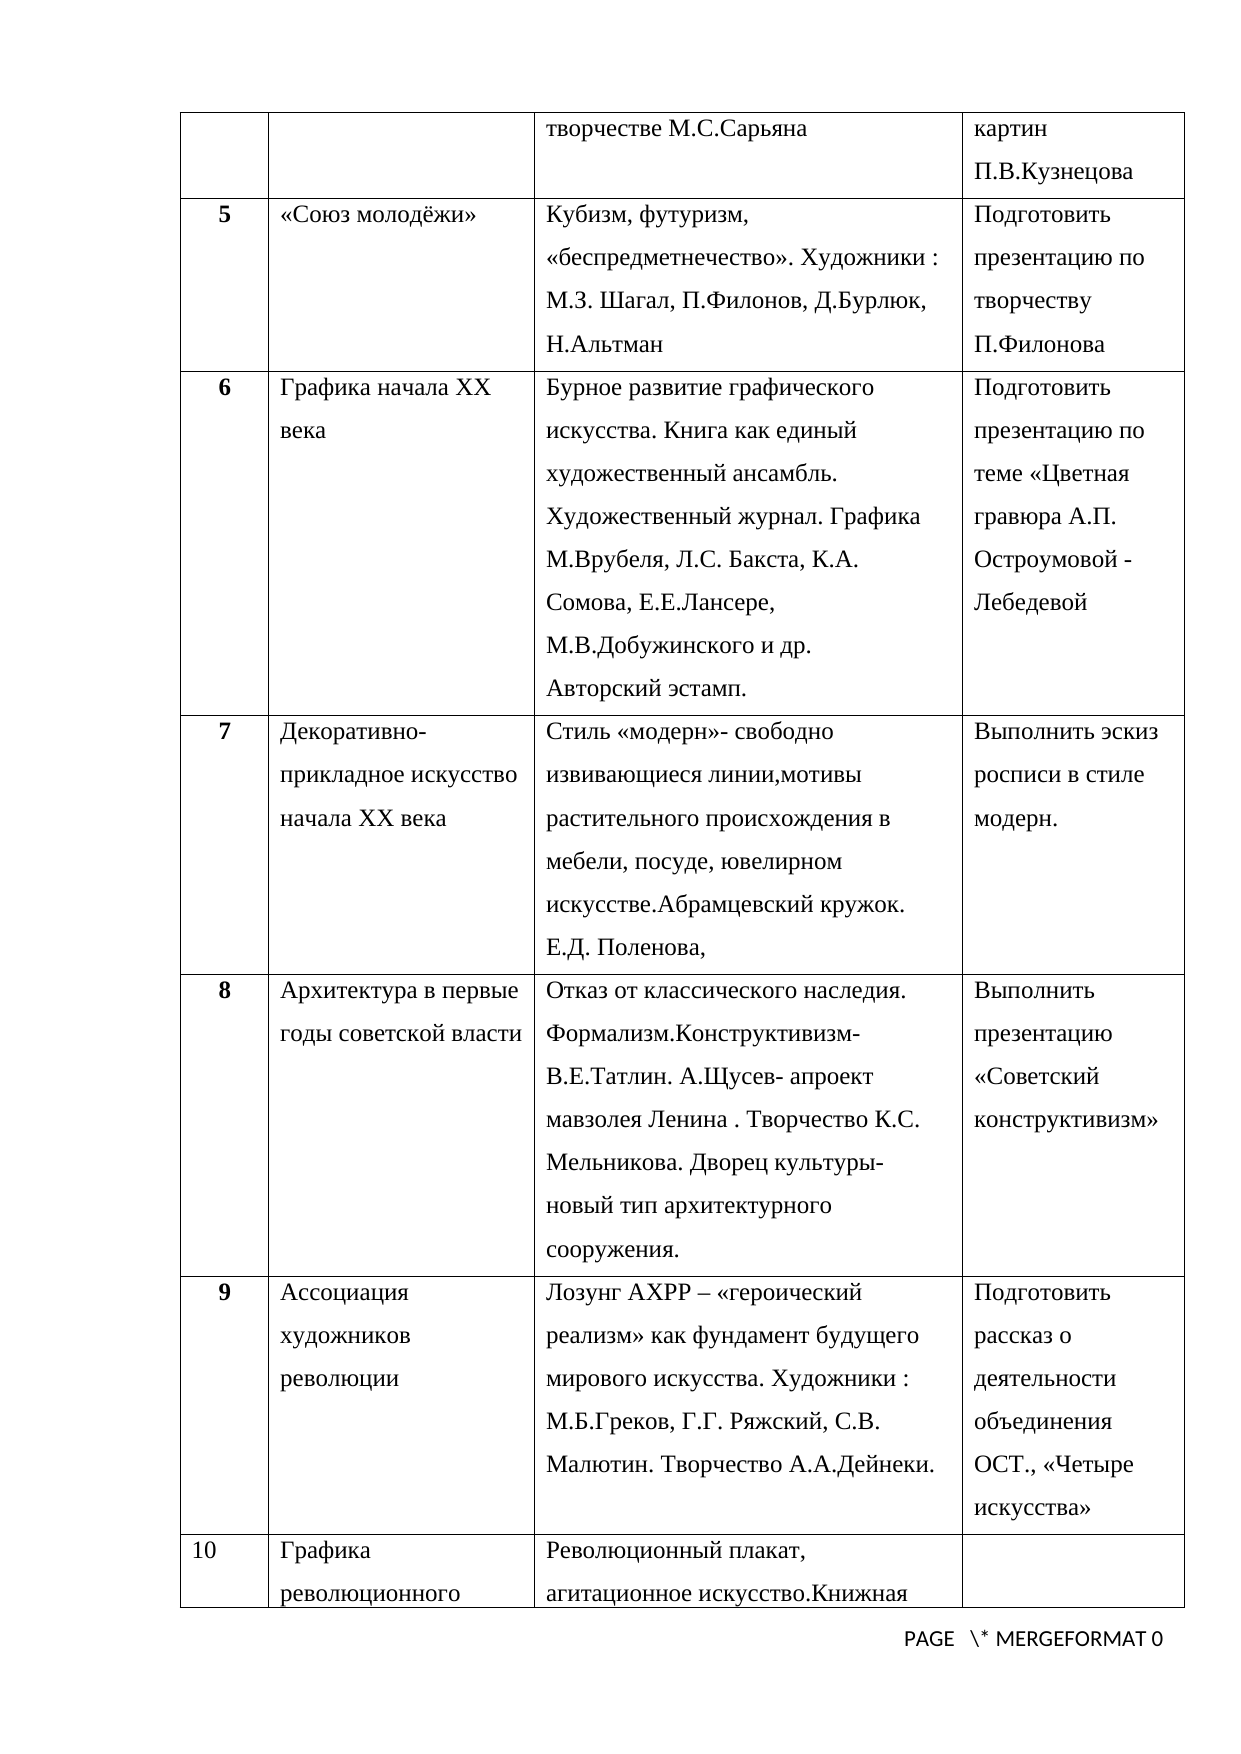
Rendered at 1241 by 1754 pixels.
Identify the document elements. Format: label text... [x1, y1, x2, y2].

table_cell Подготовить презентацию по творчеству П.Филонова [963, 199, 1184, 371]
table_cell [535, 1535, 962, 1607]
table_cell 6 [181, 372, 268, 715]
table_cell 10 [181, 1535, 268, 1607]
table_cell Архитектура в первые годы советской власти [269, 975, 534, 1276]
table_cell Декоративно-прикладное искусство начала XX века [269, 716, 534, 974]
table_cell 8 [181, 975, 268, 1276]
table_cell 7 [181, 716, 268, 974]
table_cell Подготовить рассказ о деятельности объединения ОСТ., «Четыре искусства» [963, 1277, 1184, 1534]
table_cell 9 [181, 1277, 268, 1534]
table_cell Бурное развитие графического искусства. Книга как единый художественный ансамбль. Художественный журнал. Графика М.Врубеля, Л.С. Бакста, К.А. Сомова, Е.Е.Лансере, М.В.Добужинского и др. Авторский эстамп. [535, 372, 962, 715]
table_cell Графика начала XX века [269, 372, 534, 715]
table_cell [535, 113, 962, 198]
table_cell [963, 113, 1184, 198]
table_cell Лозунг АХРР – «героический реализм» как фундамент будущего мирового искусства. Художники : М.Б.Греков, Г.Г. Ряжский, С.В. Малютин. Творчество А.А.Дейнеки. [535, 1277, 962, 1534]
table_cell Ассоциация художников революции [269, 1277, 534, 1534]
table_cell Выполнить презентацию «Советский конструктивизм» [963, 975, 1184, 1276]
table_cell Стиль «модерн»- свободно извивающиеся линии,мотивы растительного происхождения в мебели, посуде, ювелирном искусстве.Абрамцевский кружок. Е.Д. Поленова, [535, 716, 962, 974]
table_cell Отказ от классического наследия. Формализм.Конструктивизм- В.Е.Татлин. А.Щусев- апроект мавзолея Ленина . Творчество К.С. Мельникова. Дворец культуры- новый тип архитектурного сооружения. [535, 975, 962, 1276]
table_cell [269, 1535, 534, 1607]
table_cell [963, 1535, 1184, 1607]
table_cell Подготовить презентацию по теме «Цветная гравюра А.П. Остроумовой -Лебедевой [963, 372, 1184, 715]
table_cell 5 [181, 199, 268, 371]
table_cell «Союз молодёжи» [269, 199, 534, 371]
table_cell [269, 113, 534, 198]
table_cell 4 [181, 113, 268, 198]
table_cell Кубизм, футуризм, «беспредметнечество». Художники : М.З. Шагал, П.Филонов, Д.Бурлюк, Н.Альтман [535, 199, 962, 371]
table_cell Выполнить эскиз росписи в стиле модерн. [963, 716, 1184, 974]
